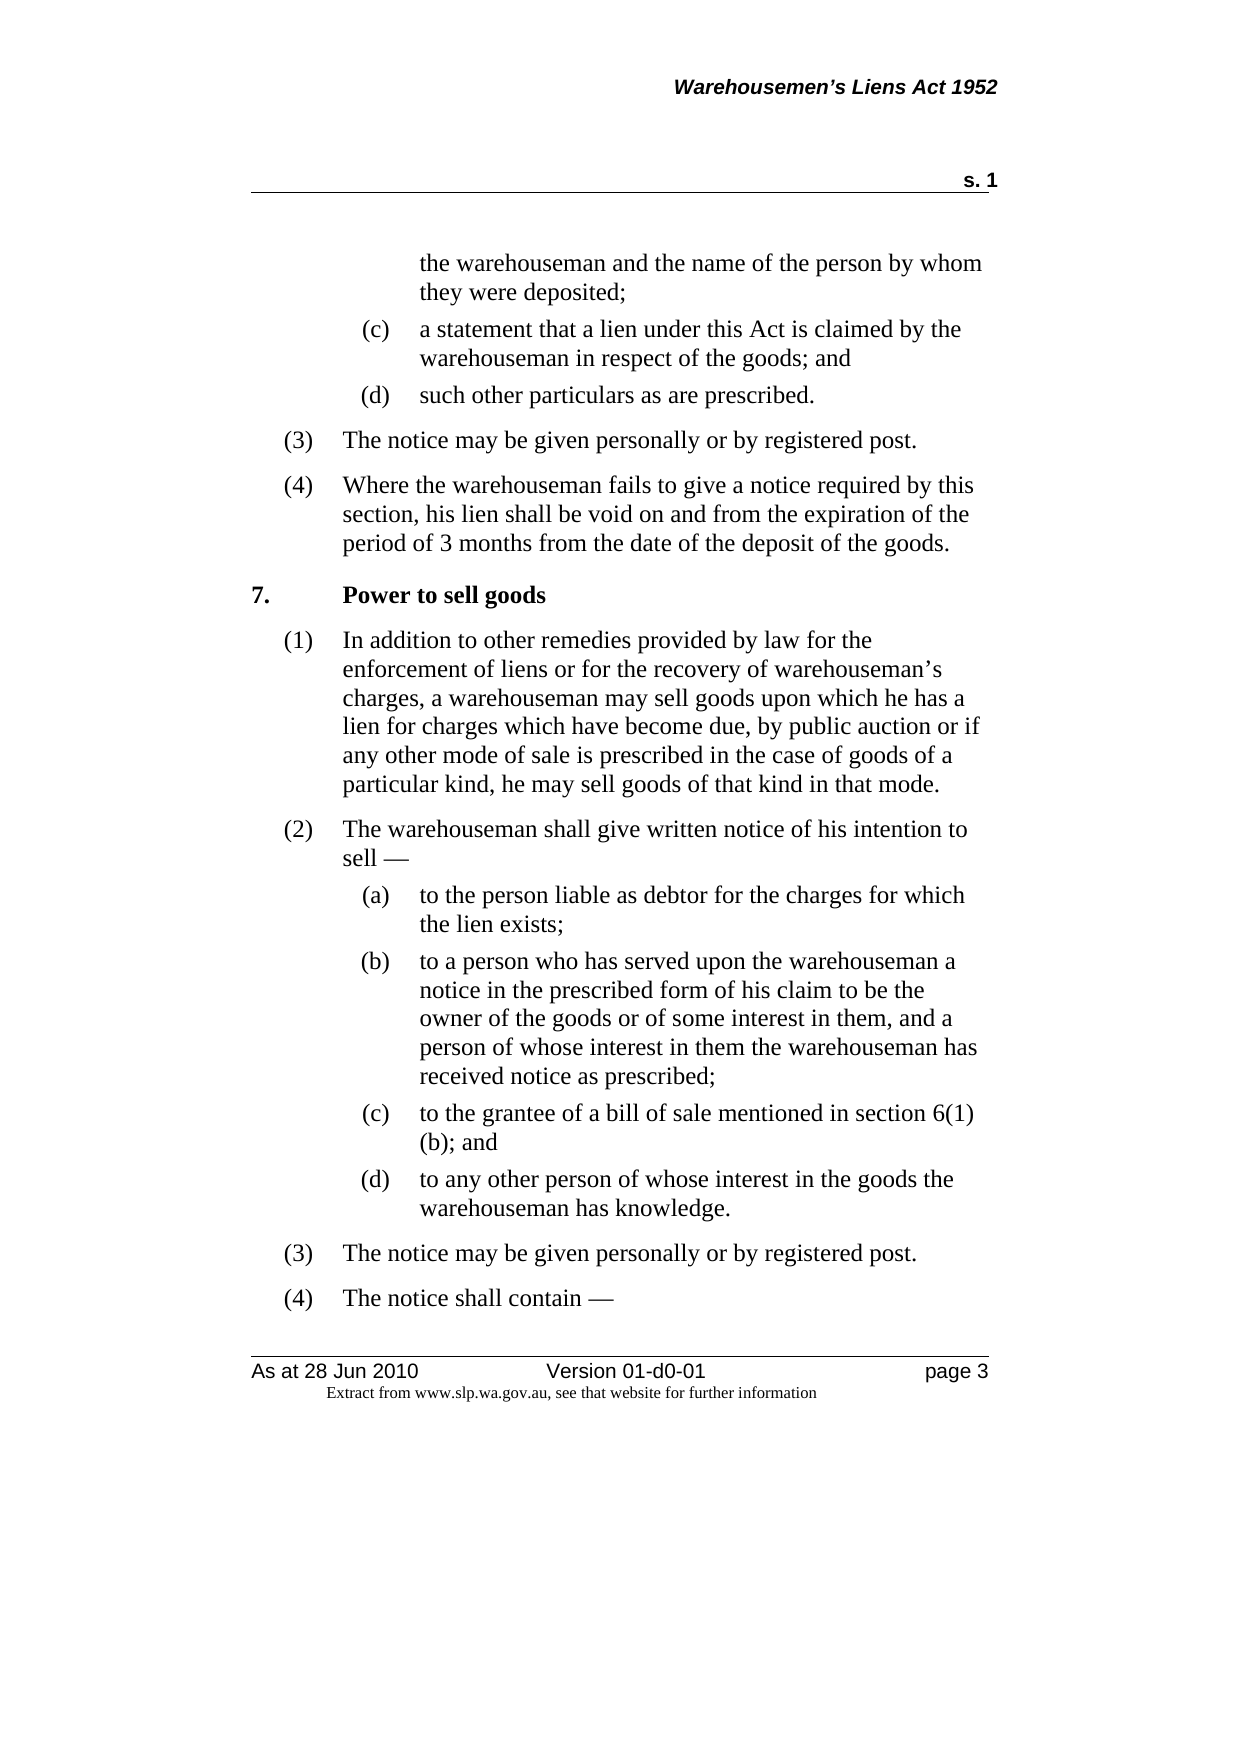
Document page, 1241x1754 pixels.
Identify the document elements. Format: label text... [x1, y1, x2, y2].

text (c) to the grantee of a bill of sale mentioned in section 6(1)(b); and [251, 1098, 989, 1156]
text (2) The warehouseman shall give written notice of his intention to sell — [251, 814, 989, 872]
text (3) The notice may be given personally or by registered post. [251, 1238, 989, 1267]
text (a) to the person liable as debtor for the charges for which the lien exists; [251, 880, 989, 938]
text (d) to any other person of whose interest in the goods the warehouseman has knowledge. [251, 1164, 989, 1221]
text (4) Where the warehouseman fails to give a notice required by this section, his lien shall be void on and from the expiration of the period of 3 months from the date of the deposit of the goods. [251, 471, 989, 557]
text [251, 248, 989, 306]
text (3) The notice may be given personally or by registered post. [251, 425, 989, 454]
text (1) In addition to other remedies provided by law for the enforcement of liens or for the recovery of warehouseman’s charges, a warehouseman may sell goods upon which he has a lien for charges which have become due, by public auction or if any other mode of sale is prescribed in the case of goods of a particular kind, he may sell goods of that kind in that mode. [251, 625, 989, 798]
text (4) The notice shall contain — [251, 1283, 989, 1312]
text (d) such other particulars as are prescribed. [251, 380, 989, 408]
text (c) a statement that a lien under this Act is claimed by the warehouseman in respect of the goods; and [251, 314, 989, 371]
text (b) to a person who has served upon the warehouseman a notice in the prescribed form of his claim to be the owner of the goods or of some interest in them, and a person of whose interest in them the warehouseman has received notice as prescribed; [251, 946, 989, 1090]
subtitle 7. Power to sell goods [251, 580, 989, 608]
